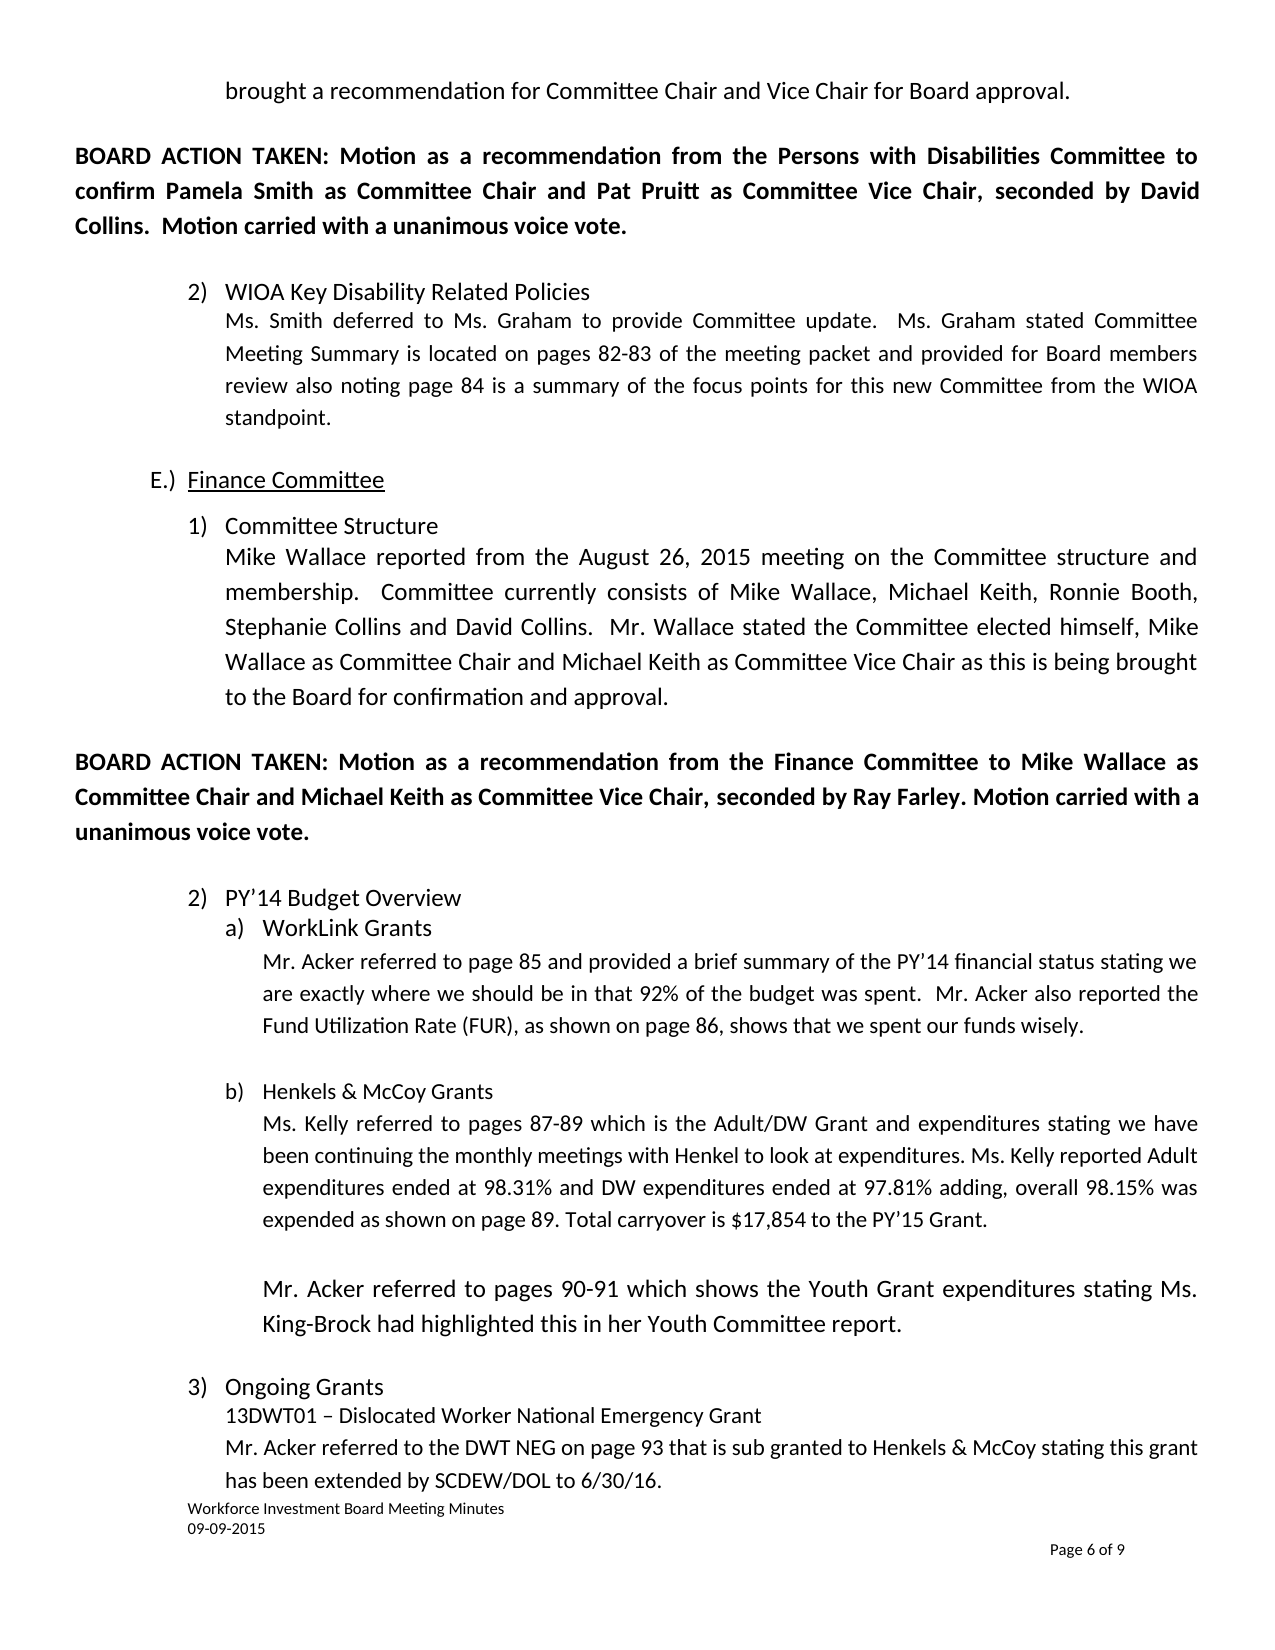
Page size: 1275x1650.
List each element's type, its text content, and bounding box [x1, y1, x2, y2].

list Finance Committee [150, 464, 1200, 495]
list PY’14 Budget Overview [187, 882, 1200, 912]
text Mike Wallace reported from the August 26, 2015 meeting on the Committee structure and membership. Committee currently consists of Mike Wallace, Michael Keith, Ronnie Booth, Stephanie Collins and David Collins. Mr. Wallace stated the Committee elected himself, Mike Wallace as Committee Chair and Michael Keith as Committee Vice Chair as this is being brought to the Board for confirmation and approval. [225, 541, 1200, 711]
list 13DWT01 – Dislocated Worker National Emergency Grant [225, 1401, 1200, 1429]
list Mr. Acker referred to the DWT NEG on page 93 that is sub granted to Henkels & McCoy stating this grant has been extended by SCDEW/DOL to 6/30/16. [225, 1433, 1200, 1494]
list Mr. Acker referred to page 85 and provided a brief summary of the PY’14 financial status stating we are exactly where we should be in that 92% of the budget was spent. Mr. Acker also reported the Fund Utilization Rate (FUR), as shown on page 86, shows that we spent our funds wisely. [262, 947, 1200, 1040]
list BOARD ACTION TAKEN: Motion as a recommendation from the Persons with Disabilities Committee to confirm Pamela Smith as Committee Chair and Pat Pruitt as Committee Vice Chair, seconded by David Collins. Motion carried with a unanimous voice vote. [75, 141, 1200, 241]
list Committee Structure [187, 510, 1200, 541]
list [225, 75, 1200, 106]
list Ms. Kelly referred to pages 87-89 which is the Adult/DW Grant and expenditures stating we have been continuing the monthly meetings with Henkel to look at expenditures. Ms. Kelly reported Adult expenditures ended at 98.31% and DW expenditures ended at 97.81% adding, overall 98.15% was expended as shown on page 89. Total carryover is $17,854 to the PY’15 Grant. [262, 1109, 1200, 1234]
list Ongoing Grants [187, 1371, 1200, 1401]
list WIOA Key Disability Related Policies [187, 276, 1200, 307]
list WorkLink Grants [225, 912, 1200, 943]
list Ms. Smith deferred to Ms. Graham to provide Committee update. Ms. Graham stated Committee Meeting Summary is located on pages 82-83 of the meeting packet and provided for Board members review also noting page 84 is a summary of the focus points for this new Committee from the WIOA standpoint. [225, 307, 1200, 431]
list BOARD ACTION TAKEN: Motion as a recommendation from the Finance Committee to Mike Wallace as Committee Chair and Michael Keith as Committee Vice Chair, seconded by Ray Farley. Motion carried with a unanimous voice vote. [75, 746, 1200, 847]
list Henkels & McCoy Grants [225, 1077, 1200, 1105]
list Mr. Acker referred to pages 90-91 which shows the Youth Grant expenditures stating Ms. King-Brock had highlighted this in her Youth Committee report. [262, 1273, 1200, 1338]
